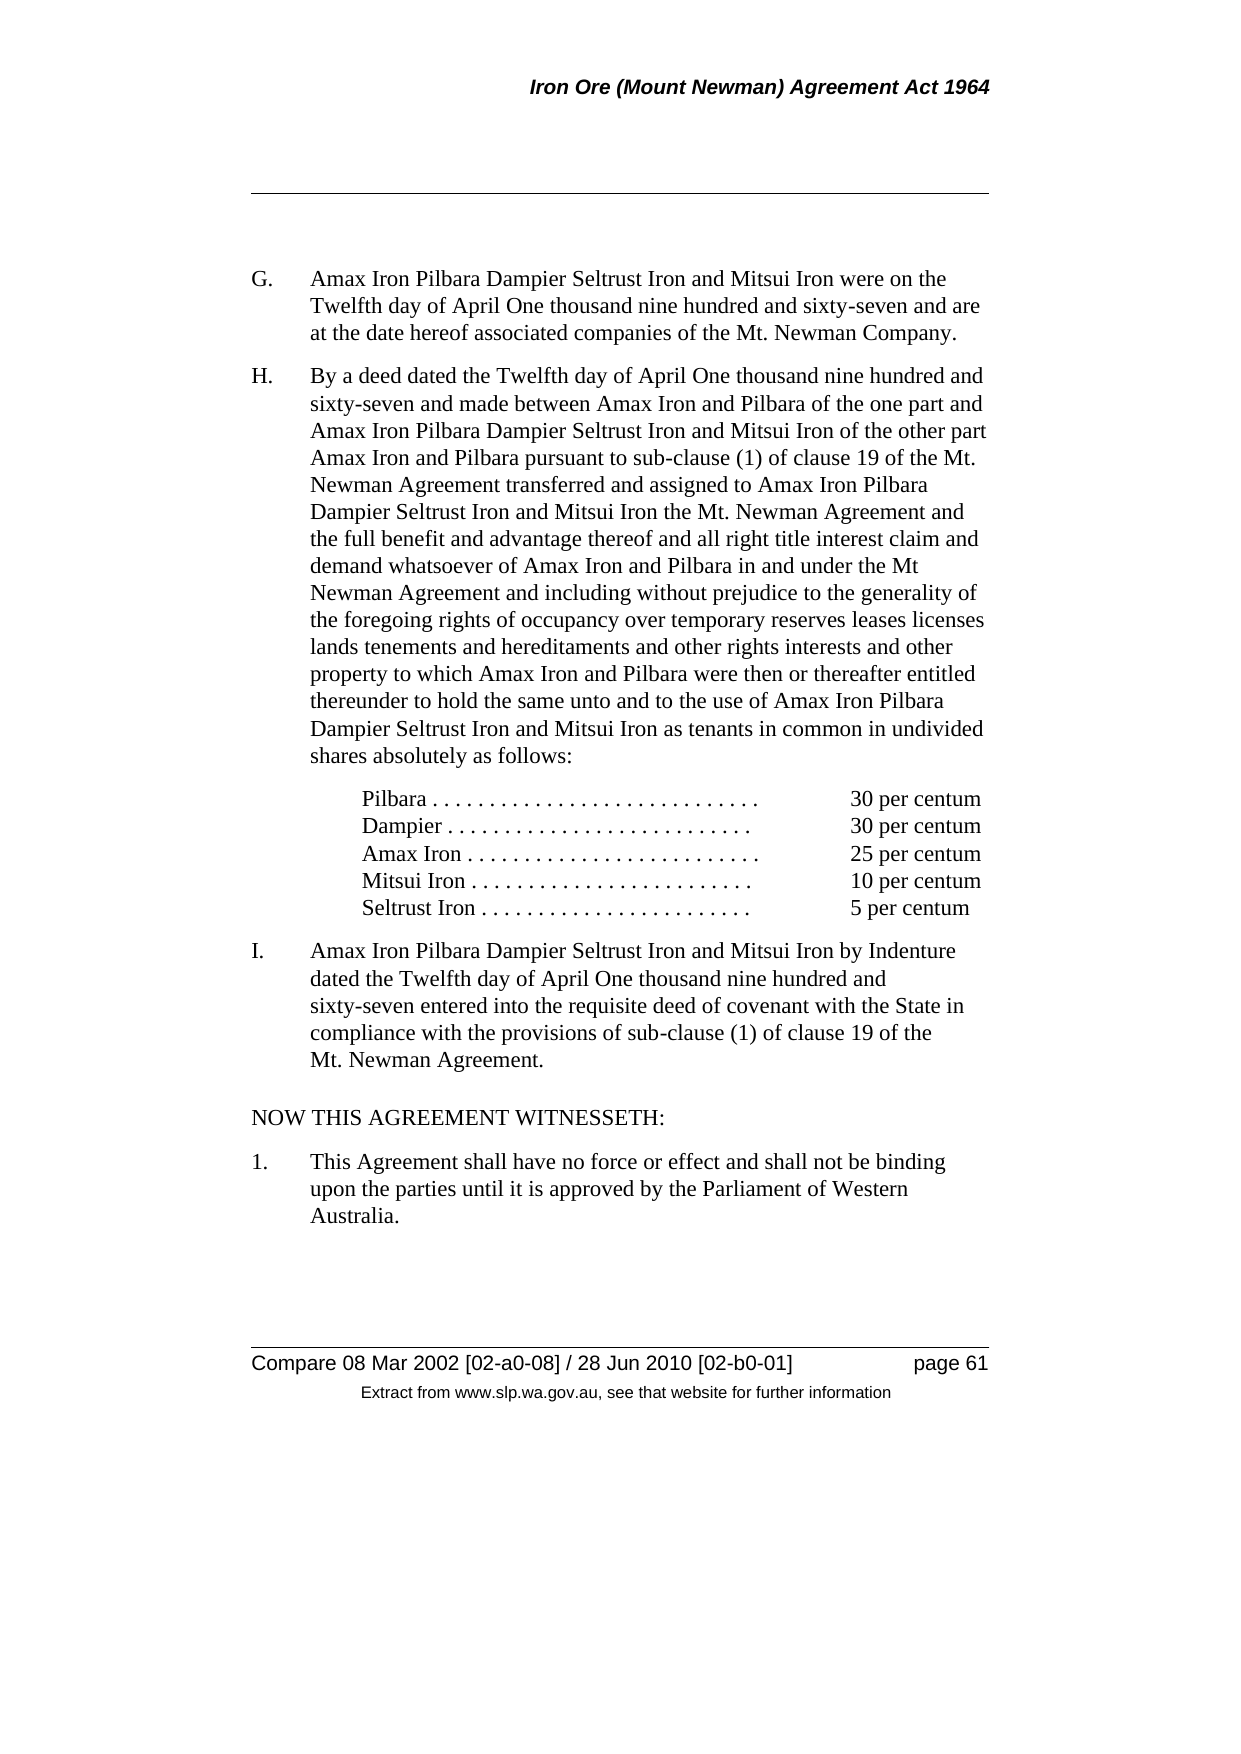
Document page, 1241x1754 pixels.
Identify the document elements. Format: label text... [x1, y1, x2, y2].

table_cell 30 per centum [768, 812, 989, 839]
table_cell Seltrust Iron . . . . . . . . . . . . . . . . . . . . . . . . [354, 893, 768, 920]
table_cell Mitsui Iron . . . . . . . . . . . . . . . . . . . . . . . . . [354, 866, 768, 893]
text 1. This Agreement shall have no force or effect and shall not be binding upon the parties until it is approved by the Parliament of Western Australia. [251, 1147, 989, 1228]
table_header 30 per centum [768, 768, 989, 812]
table_header Pilbara . . . . . . . . . . . . . . . . . . . . . . . . . . . . . [354, 768, 768, 812]
table_cell 5 per centum [768, 893, 989, 920]
table_cell 25 per centum [768, 839, 989, 866]
text H. By a deed dated the Twelfth day of April One thousand nine hundred and sixty-seven and made between Amax Iron and Pilbara of the one part and Amax Iron Pilbara Dampier Seltrust Iron and Mitsui Iron of the other part Amax Iron and Pilbara pursuant to sub-clause (1) of clause 19 of the Mt. Newman Agreement transferred and assigned to Amax Iron Pilbara Dampier Seltrust Iron and Mitsui Iron the Mt. Newman Agreement and the full benefit and advantage thereof and all right title interest claim and demand whatsoever of Amax Iron and Pilbara in and under the Mt Newman Agreement and including without prejudice to the generality of the foregoing rights of occupancy over temporary reserves leases licenses lands tenements and hereditaments and other rights interests and other property to which Amax Iron and Pilbara were then or thereafter entitled thereunder to hold the same unto and to the use of Amax Iron Pilbara Dampier Seltrust Iron and Mitsui Iron as tenants in common in undivided shares absolutely as follows: [251, 362, 989, 768]
table_cell 10 per centum [768, 866, 989, 893]
table_cell Amax Iron . . . . . . . . . . . . . . . . . . . . . . . . . . [354, 839, 768, 866]
text I. Amax Iron Pilbara Dampier Seltrust Iron and Mitsui Iron by Indenture dated the Twelfth day of April One thousand nine hundred and sixty-seven entered into the requisite deed of covenant with the State in compliance with the provisions of sub-clause (1) of clause 19 of the Mt. Newman Agreement. [251, 937, 989, 1072]
text NOW THIS AGREEMENT WITNESSETH: [251, 1103, 989, 1131]
text G. Amax Iron Pilbara Dampier Seltrust Iron and Mitsui Iron were on the Twelfth day of April One thousand nine hundred and sixty-seven and are at the date hereof associated companies of the Mt. Newman Company. [251, 264, 989, 345]
table_cell Dampier . . . . . . . . . . . . . . . . . . . . . . . . . . . [354, 812, 768, 839]
